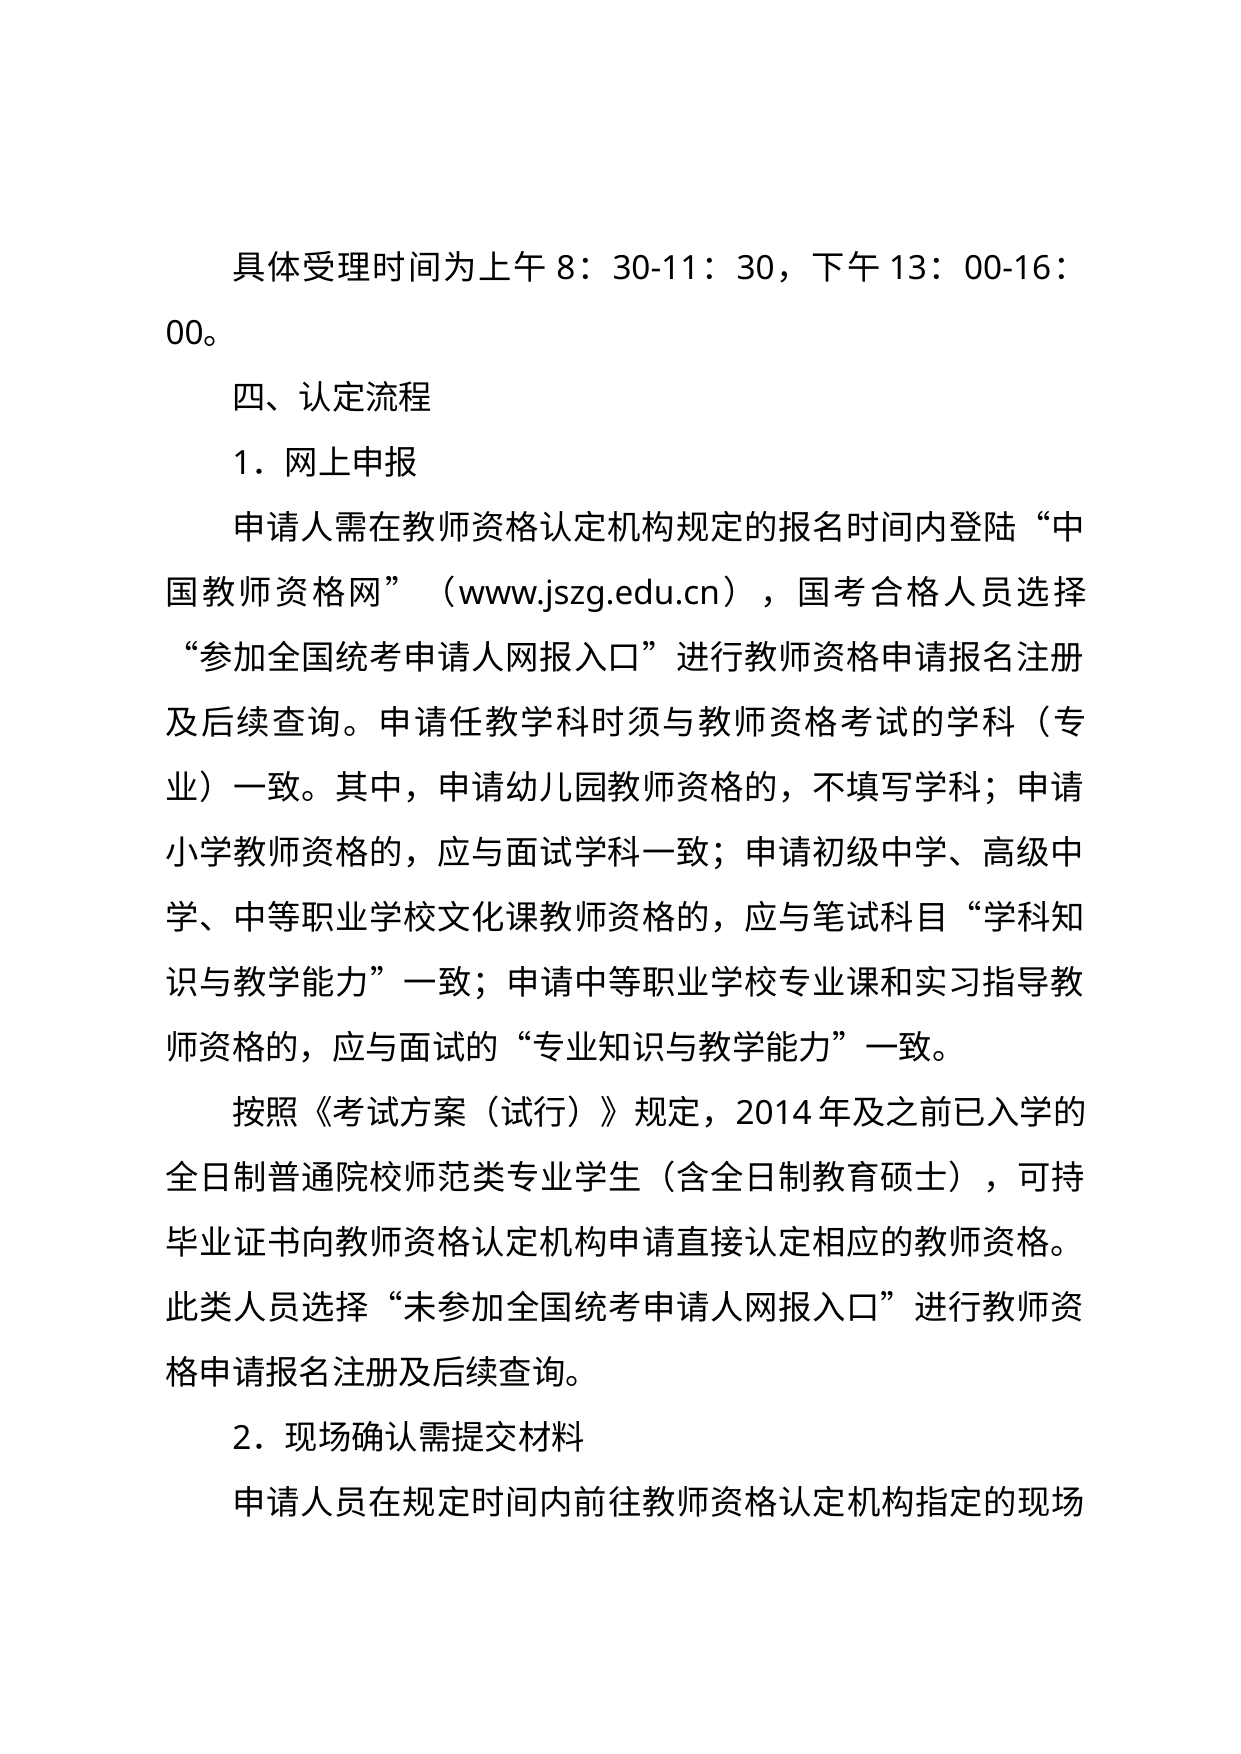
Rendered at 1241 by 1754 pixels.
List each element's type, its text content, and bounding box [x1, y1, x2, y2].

text 按照《考试方案（试行）》规定，2014年及之前已入学的全日制普通院校师范类专业学生（含全日制教育硕士），可持毕业证书向教师资格认定机构申请直接认定相应的教师资格。此类人员选择“未参加全国统考申请人网报入口”进行教师资格申请报名注册及后续查询。 [165, 1078, 1087, 1403]
text 1．网上申报 [165, 428, 1087, 493]
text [165, 1468, 1087, 1533]
text 具体受理时间为上午8：30-11：30，下午13：00-16：00。 [165, 233, 1087, 363]
text 2．现场确认需提交材料 [165, 1403, 1087, 1468]
text 四、认定流程 [165, 363, 1087, 428]
text 申请人需在教师资格认定机构规定的报名时间内登陆“中国教师资格网”（www.jszg.edu.cn），国考合格人员选择“参加全国统考申请人网报入口”进行教师资格申请报名注册及后续查询。申请任教学科时须与教师资格考试的学科（专业）一致。其中，申请幼儿园教师资格的，不填写学科；申请小学教师资格的，应与面试学科一致；申请初级中学、高级中学、中等职业学校文化课教师资格的，应与笔试科目“学科知识与教学能力”一致；申请中等职业学校专业课和实习指导教师资格的，应与面试的“专业知识与教学能力”一致。 [165, 493, 1087, 1078]
